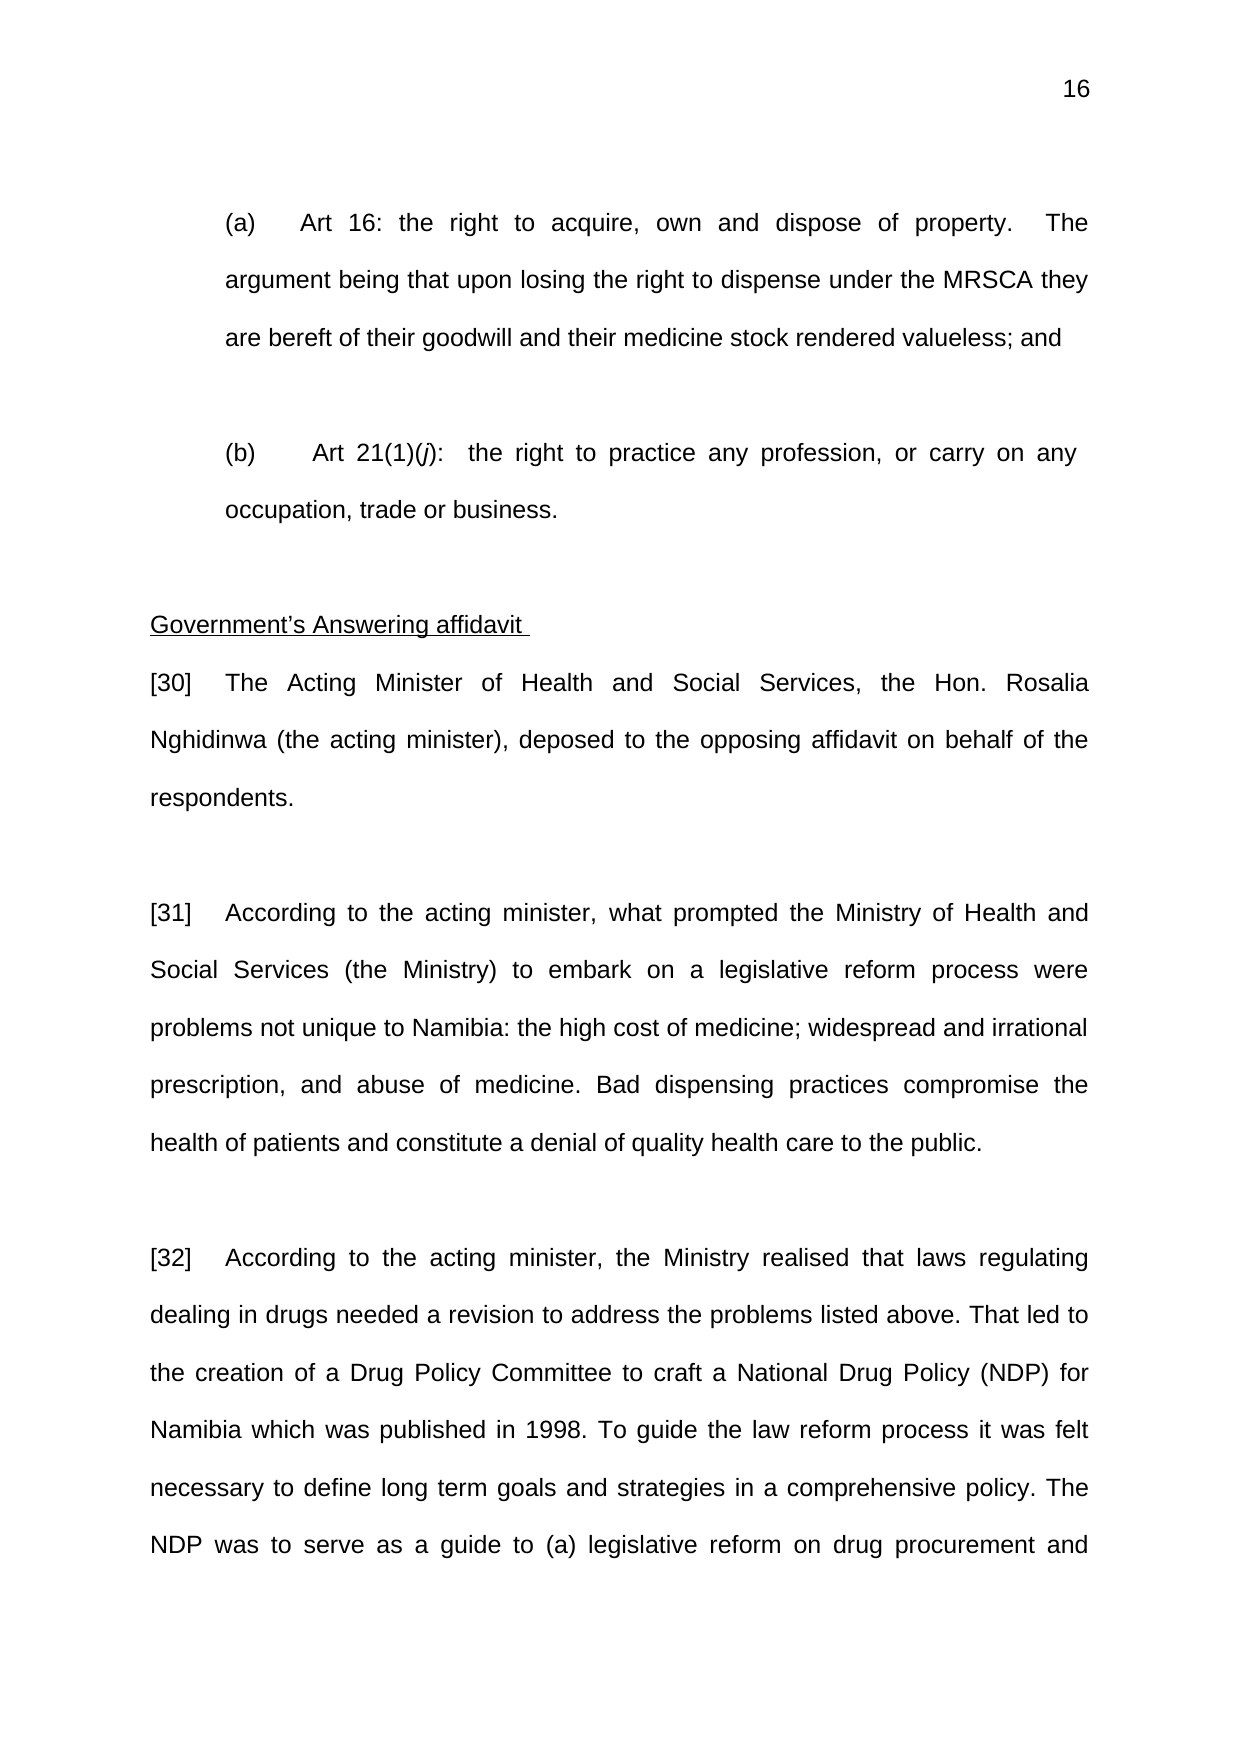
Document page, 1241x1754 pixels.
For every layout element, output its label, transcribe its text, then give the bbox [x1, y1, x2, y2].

list [31] According to the acting minister, what prompted the Ministry of Health and Social Services (the Ministry) to embark on a legislative reform process were problems not unique to Namibia: the high cost of medicine; widespread and irrational prescription, and abuse of medicine. Bad dispensing practices compromise the health of patients and constitute a denial of quality health care to the public. [150, 897, 1090, 1156]
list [150, 1242, 1090, 1559]
list [30] The Acting Minister of Health and Social Services, the Hon. Rosalia Nghidinwa (the acting minister), deposed to the opposing affidavit on behalf of the respondents. [150, 667, 1090, 811]
list (a) Art 16: the right to acquire, own and dispose of property. The argument being that upon losing the right to dispense under the MRSCA they are bereft of their goodwill and their medicine stock rendered valueless; and [225, 207, 1090, 351]
list (b) Art 21(1)(j): the right to practice any profession, or carry on any occupation, trade or business. [150, 437, 1090, 524]
list Government’s Answering affidavit [150, 610, 1090, 639]
